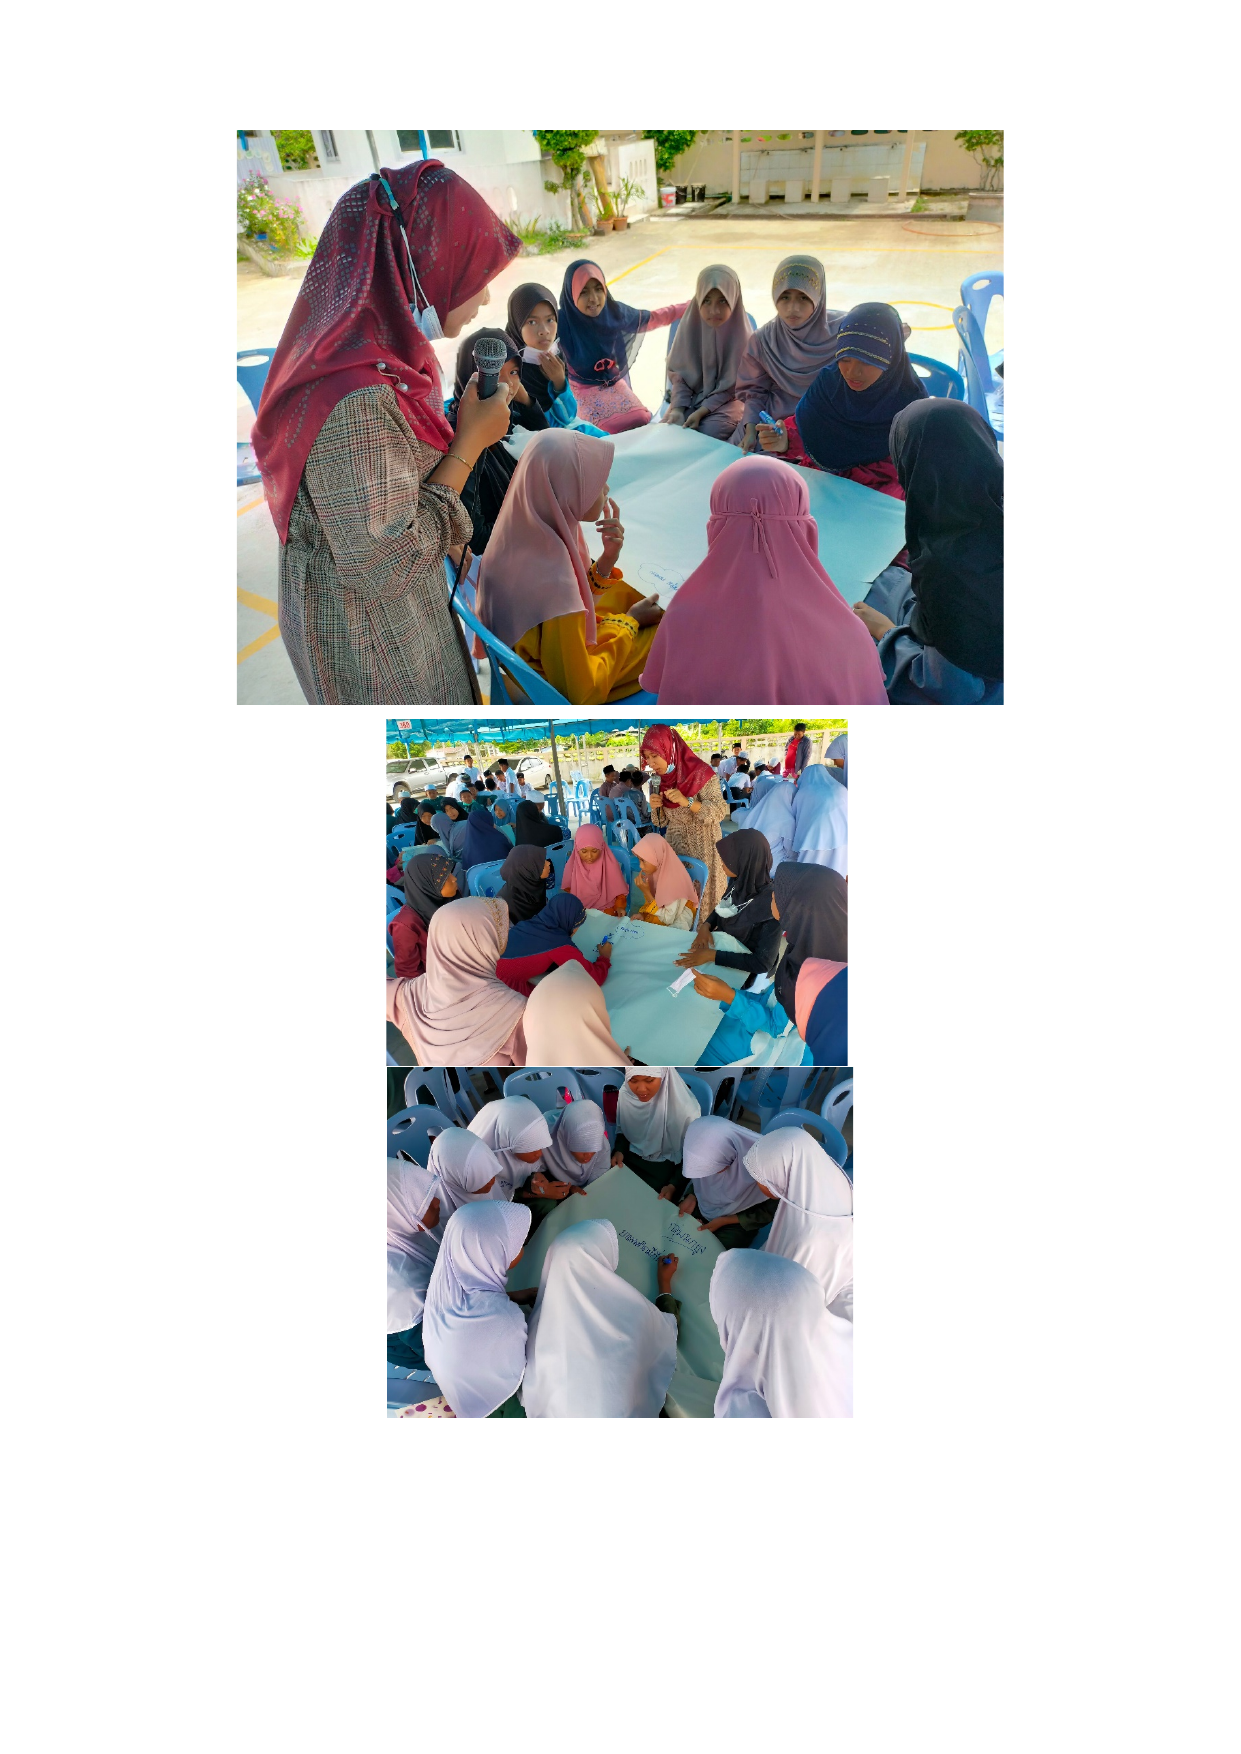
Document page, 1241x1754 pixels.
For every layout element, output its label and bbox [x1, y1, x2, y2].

picture [394, 833, 404, 839]
picture [386, 719, 848, 1066]
picture [387, 1067, 854, 1418]
picture [236, 130, 1004, 705]
picture [410, 1347, 416, 1354]
